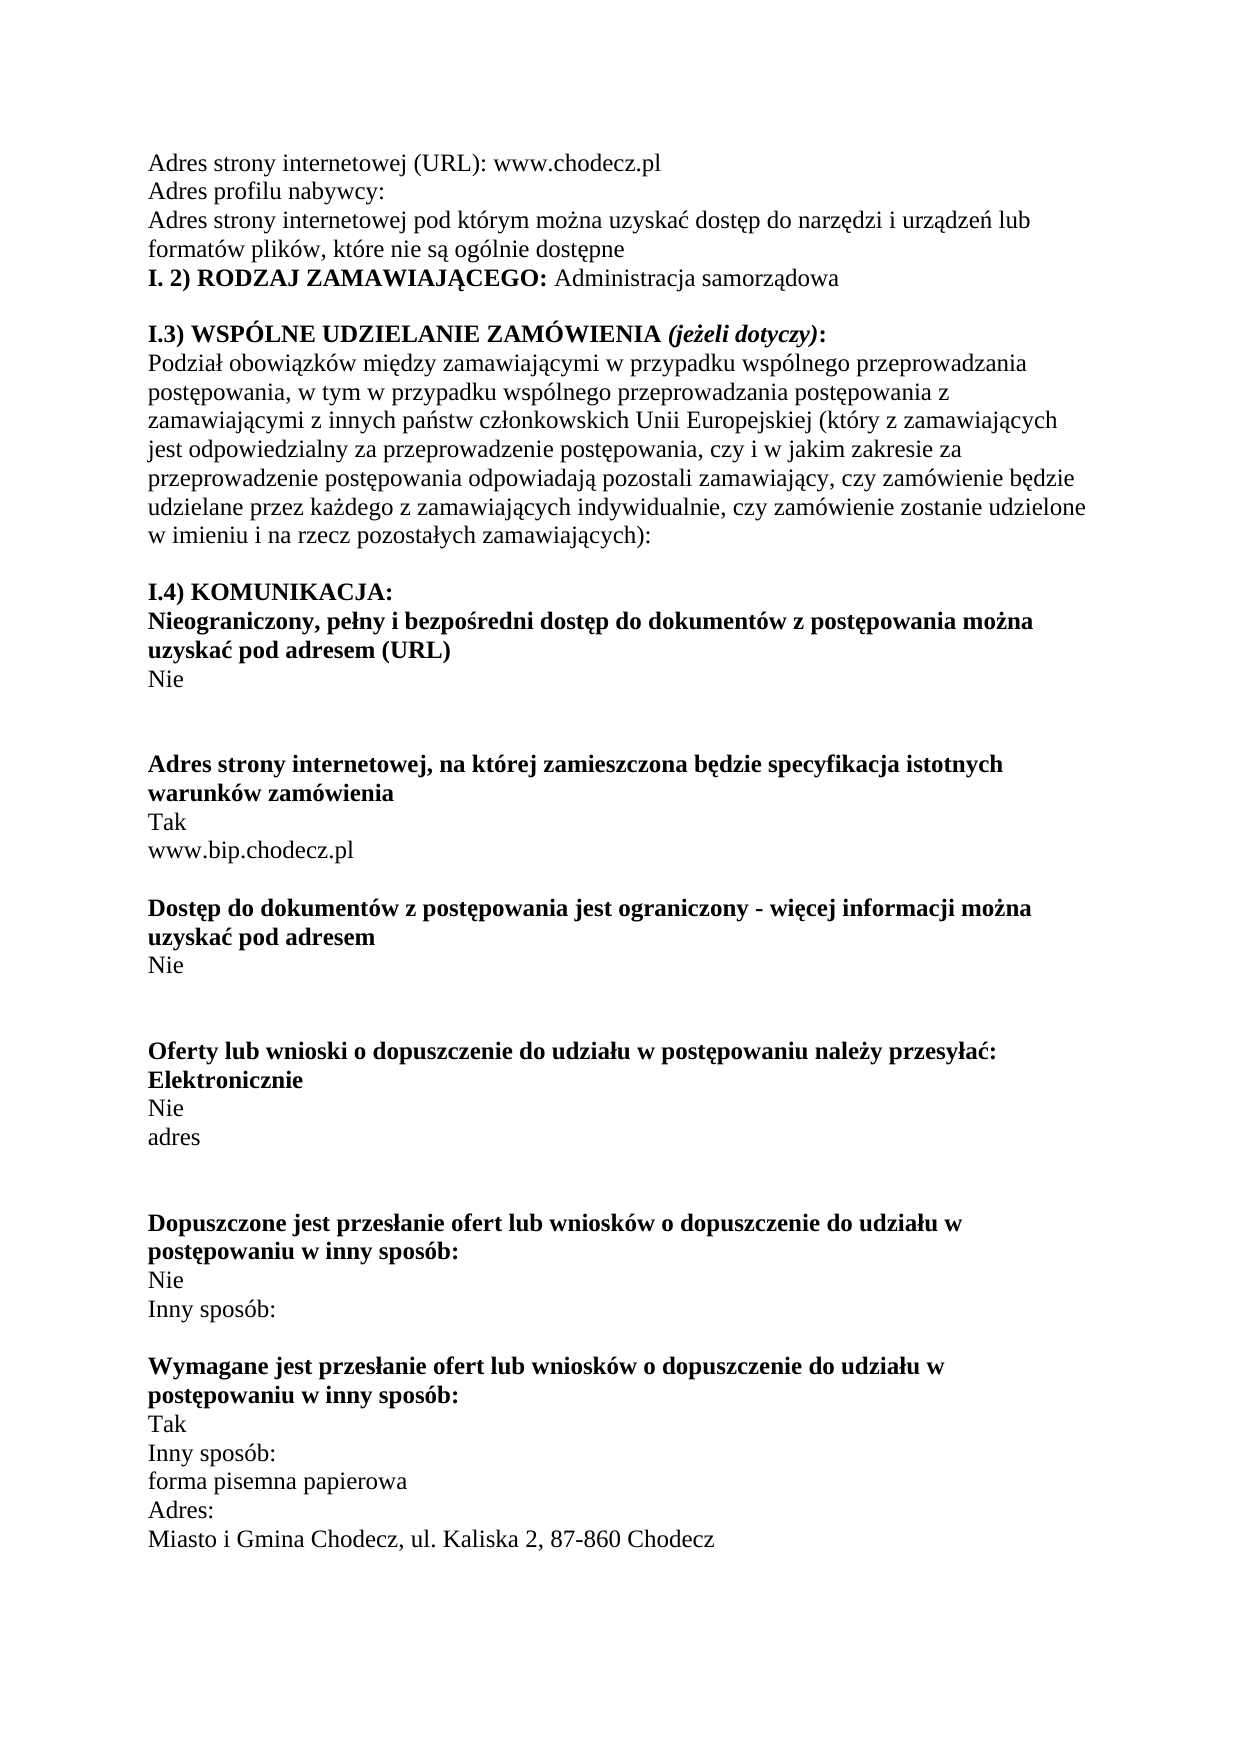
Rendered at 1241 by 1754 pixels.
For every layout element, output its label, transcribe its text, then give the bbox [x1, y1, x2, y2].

text Dopuszczone jest przesłanie ofert lub wniosków o dopuszczenie do udziału w postępowaniu w inny sposób: Nie Inny sposób: Wymagane jest przesłanie ofert lub wniosków o dopuszczenie do udziału w postępowaniu w inny sposób: Tak Inny sposób: forma pisemna papierowa Adres: Miasto i Gmina Chodecz, ul. Kaliska 2, 87-860 Chodecz [148, 1208, 1093, 1553]
text I.4) KOMUNIKACJA: Nieograniczony, pełny i bezpośredni dostęp do dokumentów z postępowania można uzyskać pod adresem (URL) [148, 577, 1093, 664]
text Nie [148, 664, 1093, 720]
text Nie [148, 950, 1093, 1007]
text I.3) WSPÓLNE UDZIELANIE ZAMÓWIENIA (jeżeli dotyczy): [148, 319, 1093, 348]
text Dostęp do dokumentów z postępowania jest ograniczony - więcej informacji można uzyskać pod adresem [148, 864, 1093, 950]
text Oferty lub wnioski o dopuszczenie do udziału w postępowaniu należy przesyłać: Elektronicznie [148, 1007, 1093, 1093]
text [148, 148, 1093, 263]
text Podział obowiązków między zamawiającymi w przypadku wspólnego przeprowadzania postępowania, w tym w przypadku wspólnego przeprowadzania postępowania z zamawiającymi z innych państw członkowskich Unii Europejskiej (który z zamawiających jest odpowiedzialny za przeprowadzenie postępowania, czy i w jakim zakresie za przeprowadzenie postępowania odpowiadają pozostali zamawiający, czy zamówienie będzie udzielane przez każdego z zamawiających indywidualnie, czy zamówienie zostanie udzielone w imieniu i na rzecz pozostałych zamawiających): [148, 348, 1093, 577]
text Tak www.bip.chodecz.pl [148, 807, 1093, 864]
text I. 2) RODZAJ ZAMAWIAJĄCEGO: Administracja samorządowa [148, 263, 1093, 319]
text Adres strony internetowej, na której zamieszczona będzie specyfikacja istotnych warunków zamówienia [148, 720, 1093, 807]
text Nie adres [148, 1093, 1093, 1179]
